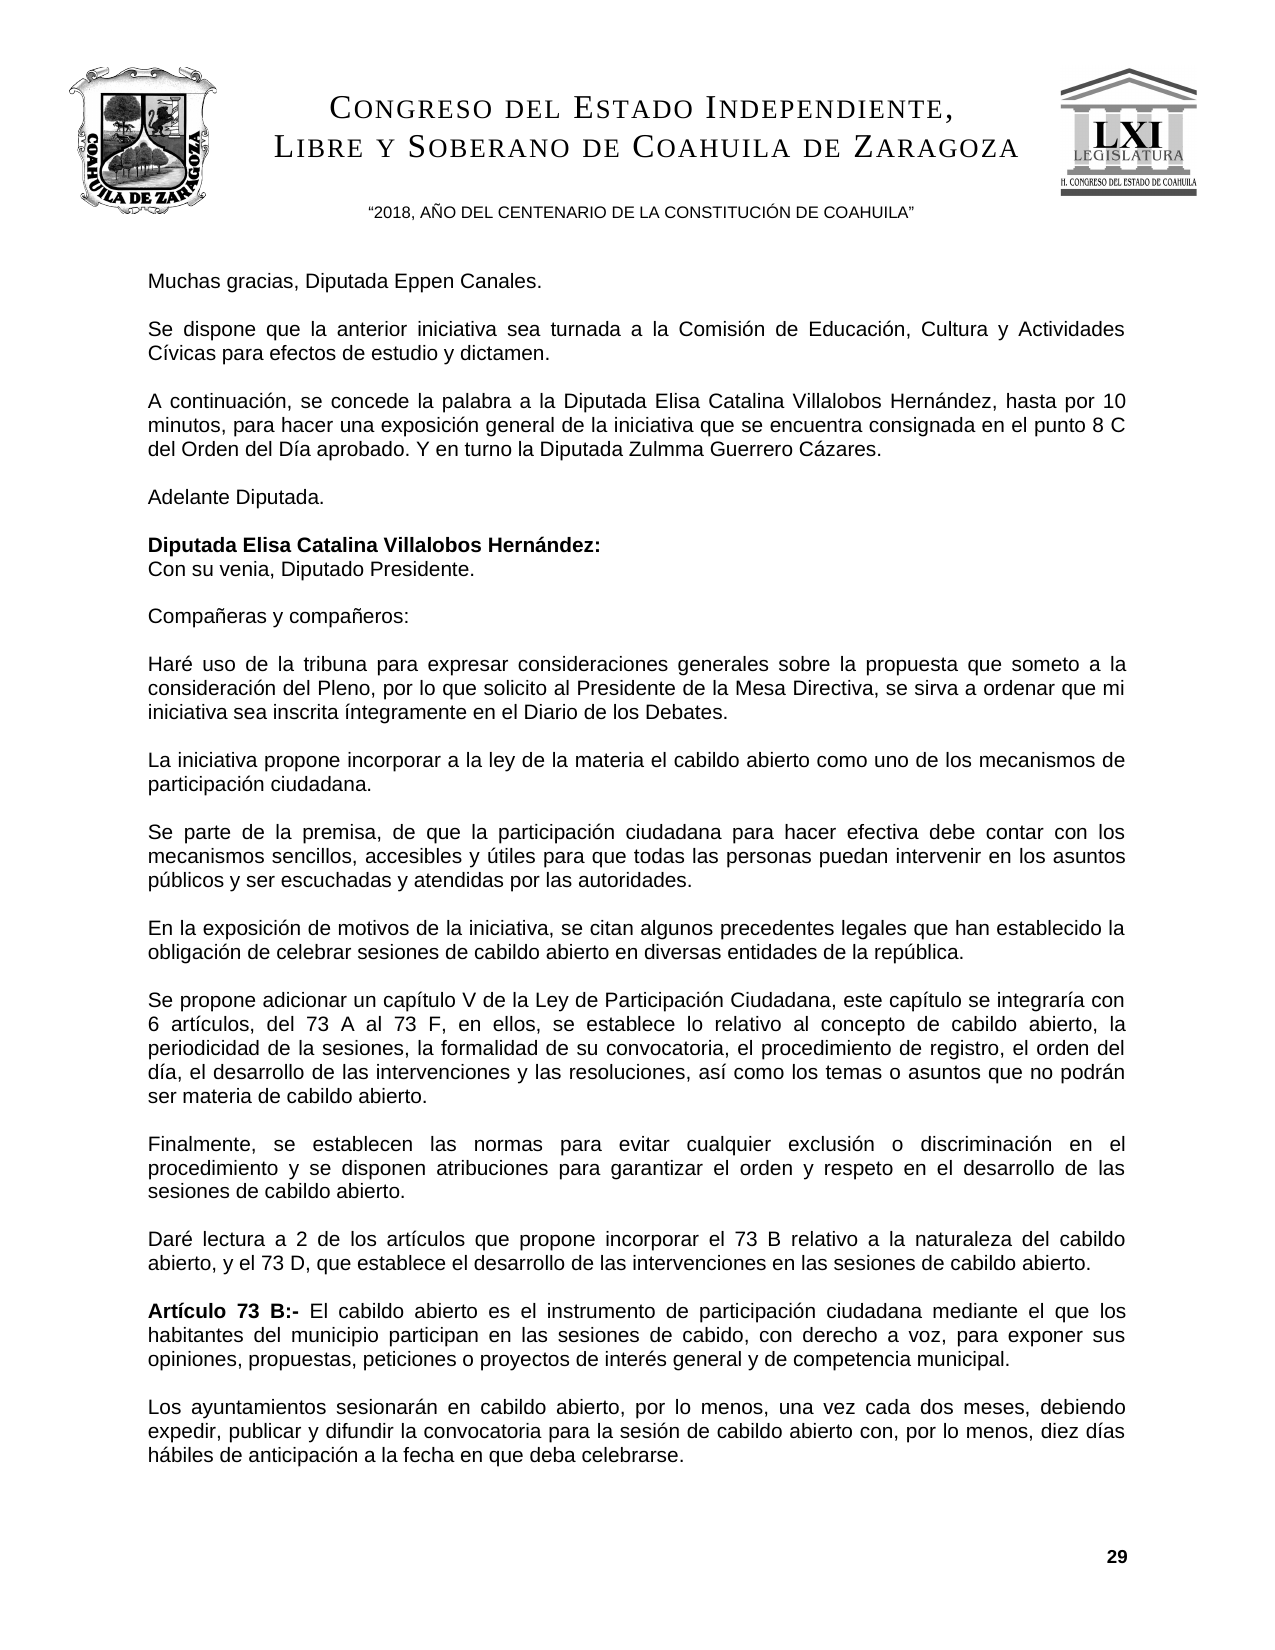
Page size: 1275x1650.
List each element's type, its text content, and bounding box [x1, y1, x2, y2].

text Los ayuntamientos sesionarán en cabildo abierto, por lo menos, una vez cada dos meses, debiendo expedir, publicar y difundir la convocatoria para la sesión de cabildo abierto con, por lo menos, diez días hábiles de anticipación a la fecha en que deba celebrarse. [148, 1395, 1127, 1467]
text Adelante Diputada. [148, 484, 1127, 508]
text A continuación, se concede la palabra a la Diputada Elisa Catalina Villalobos Hernández, hasta por 10 minutos, para hacer una exposición general de la iniciativa que se encuentra consignada en el punto 8 C del Orden del Día aprobado. Y en turno la Diputada Zulmma Guerrero Cázares. [148, 389, 1127, 461]
text Diputada Elisa Catalina Villalobos Hernández: [148, 532, 1127, 556]
text La iniciativa propone incorporar a la ley de la materia el cabildo abierto como uno de los mecanismos de participación ciudadana. [148, 748, 1127, 796]
text Haré uso de la tribuna para expresar consideraciones generales sobre la propuesta que someto a la consideración del Pleno, por lo que solicito al Presidente de la Mesa Directiva, se sirva a ordenar que mi iniciativa sea inscrita íntegramente en el Diario de los Debates. [148, 652, 1127, 724]
text Se dispone que la anterior iniciativa sea turnada a la Comisión de Educación, Cultura y Actividades Cívicas para efectos de estudio y dictamen. [148, 317, 1127, 365]
text Finalmente, se establecen las normas para evitar cualquier exclusión o discriminación en el procedimiento y se disponen atribuciones para garantizar el orden y respeto en el desarrollo de las sesiones de cabildo abierto. [148, 1131, 1127, 1203]
text Artículo 73 B:- El cabildo abierto es el instrumento de participación ciudadana mediante el que los habitantes del municipio participan en las sesiones de cabido, con derecho a voz, para exponer sus opiniones, propuestas, peticiones o proyectos de interés general y de competencia municipal. [148, 1299, 1127, 1371]
text En la exposición de motivos de la iniciativa, se citan algunos precedentes legales que han establecido la obligación de celebrar sesiones de cabildo abierto en diversas entidades de la república. [148, 916, 1127, 964]
text Se propone adicionar un capítulo V de la Ley de Participación Ciudadana, este capítulo se integraría con 6 artículos, del 73 A al 73 F, en ellos, se establece lo relativo al concepto de cabildo abierto, la periodicidad de la sesiones, la formalidad de su convocatoria, el procedimiento de registro, el orden del día, el desarrollo de las intervenciones y las resoluciones, así como los temas o asuntos que no podrán ser materia de cabildo abierto. [148, 988, 1127, 1107]
picture [68, 67, 217, 214]
picture [1059, 65, 1198, 199]
text Se parte de la premisa, de que la participación ciudadana para hacer efectiva debe contar con los mecanismos sencillos, accesibles y útiles para que todas las personas puedan intervenir en los asuntos públicos y ser escuchadas y atendidas por las autoridades. [148, 820, 1127, 892]
text Con su venia, Diputado Presidente. [148, 556, 1127, 580]
text Compañeras y compañeros: [148, 604, 1127, 628]
text Daré lectura a 2 de los artículos que propone incorporar el 73 B relativo a la naturaleza del cabildo abierto, y el 73 D, que establece el desarrollo de las intervenciones en las sesiones de cabildo abierto. [148, 1227, 1127, 1275]
text Muchas gracias, Diputada Eppen Canales. [148, 269, 1127, 293]
